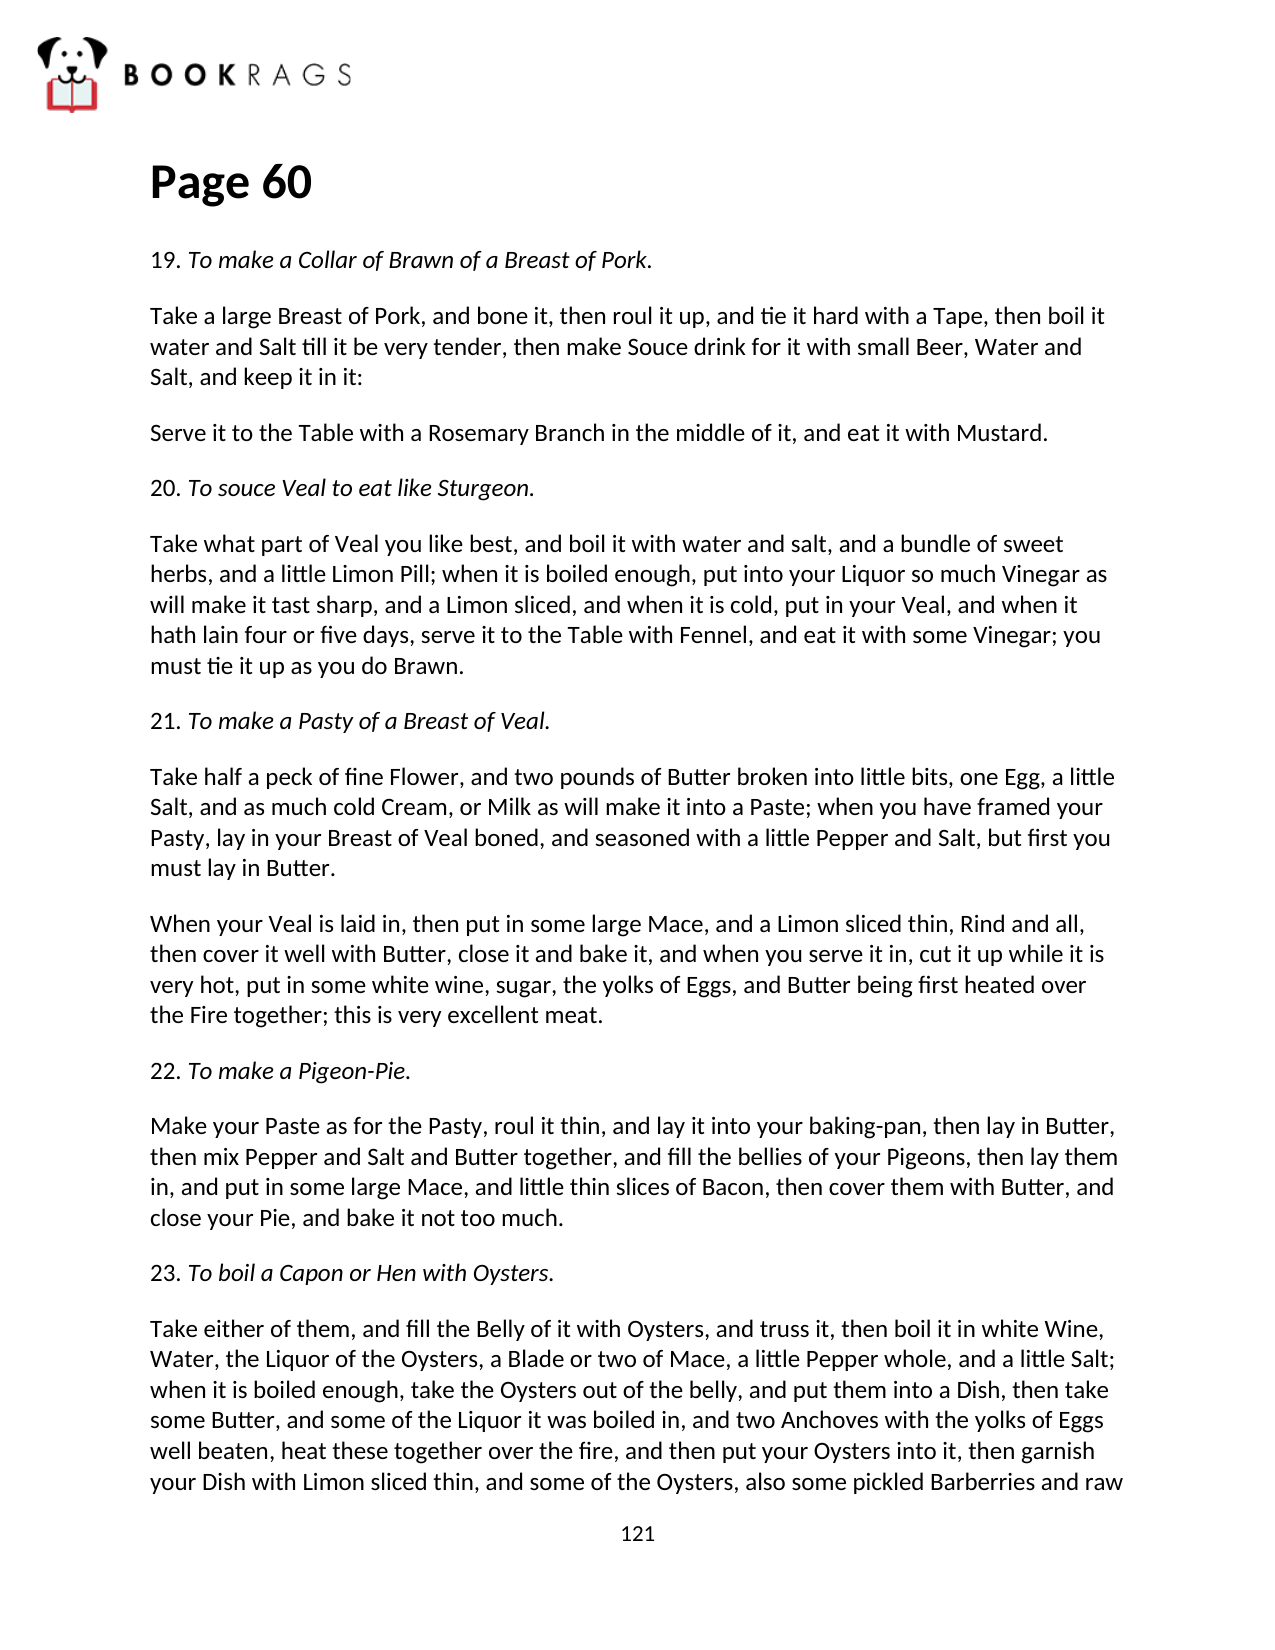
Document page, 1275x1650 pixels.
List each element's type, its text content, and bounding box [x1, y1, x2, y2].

text When your Veal is laid in, then put in some large Mace, and a Limon sliced thin, Rind and all, then cover it well with Butter, close it and bake it, and when you serve it in, cut it up while it is very hot, put in some white wine, sugar, the yolks of Eggs, and Butter being first heated over the Fire together; this is very excellent meat. [150, 908, 1125, 1030]
text 22. To make a Pigeon-Pie. [150, 1055, 1125, 1086]
text 21. To make a Pasty of a Breast of Veal. [150, 705, 1125, 736]
text Take a large Breast of Pork, and bone it, then roul it up, and tie it hard with a Tape, then boil it water and Salt till it be very tender, then make Souce drink for it with small Beer, Water and Salt, and keep it in it: [150, 300, 1125, 392]
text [150, 1313, 1125, 1496]
picture [37, 37, 351, 113]
text Take what part of Veal you like best, and boil it with water and salt, and a bundle of sweet herbs, and a little Limon Pill; when it is boiled enough, put into your Liquor so much Vinegar as will make it tast sharp, and a Limon sliced, and when it is cold, put in your Veal, and when it hath lain four or five days, serve it to the Table with Fennel, and eat it with some Vinegar; you must tie it up as you do Brawn. [150, 528, 1125, 680]
text Serve it to the Table with a Rosemary Branch in the middle of it, and eat it with Mustard. [150, 417, 1125, 447]
text 23. To boil a Capon or Hen with Oysters. [150, 1258, 1125, 1288]
text Page 60 [150, 150, 1125, 211]
text 20. To souce Veal to eat like Sturgeon. [150, 472, 1125, 503]
text Take half a peck of fine Flower, and two pounds of Butter broken into little bits, one Egg, a little Salt, and as much cold Cream, or Milk as will make it into a Paste; when you have framed your Pasty, lay in your Breast of Veal boned, and seasoned with a little Pepper and Salt, but first you must lay in Butter. [150, 761, 1125, 883]
text Make your Paste as for the Pasty, roul it thin, and lay it into your baking-pan, then lay in Butter, then mix Pepper and Salt and Butter together, and fill the bellies of your Pigeons, then lay them in, and put in some large Mace, and little thin slices of Bacon, then cover them with Butter, and close your Pie, and bake it not too much. [150, 1111, 1125, 1233]
text 19. To make a Collar of Brawn of a Breast of Pork. [150, 244, 1125, 275]
